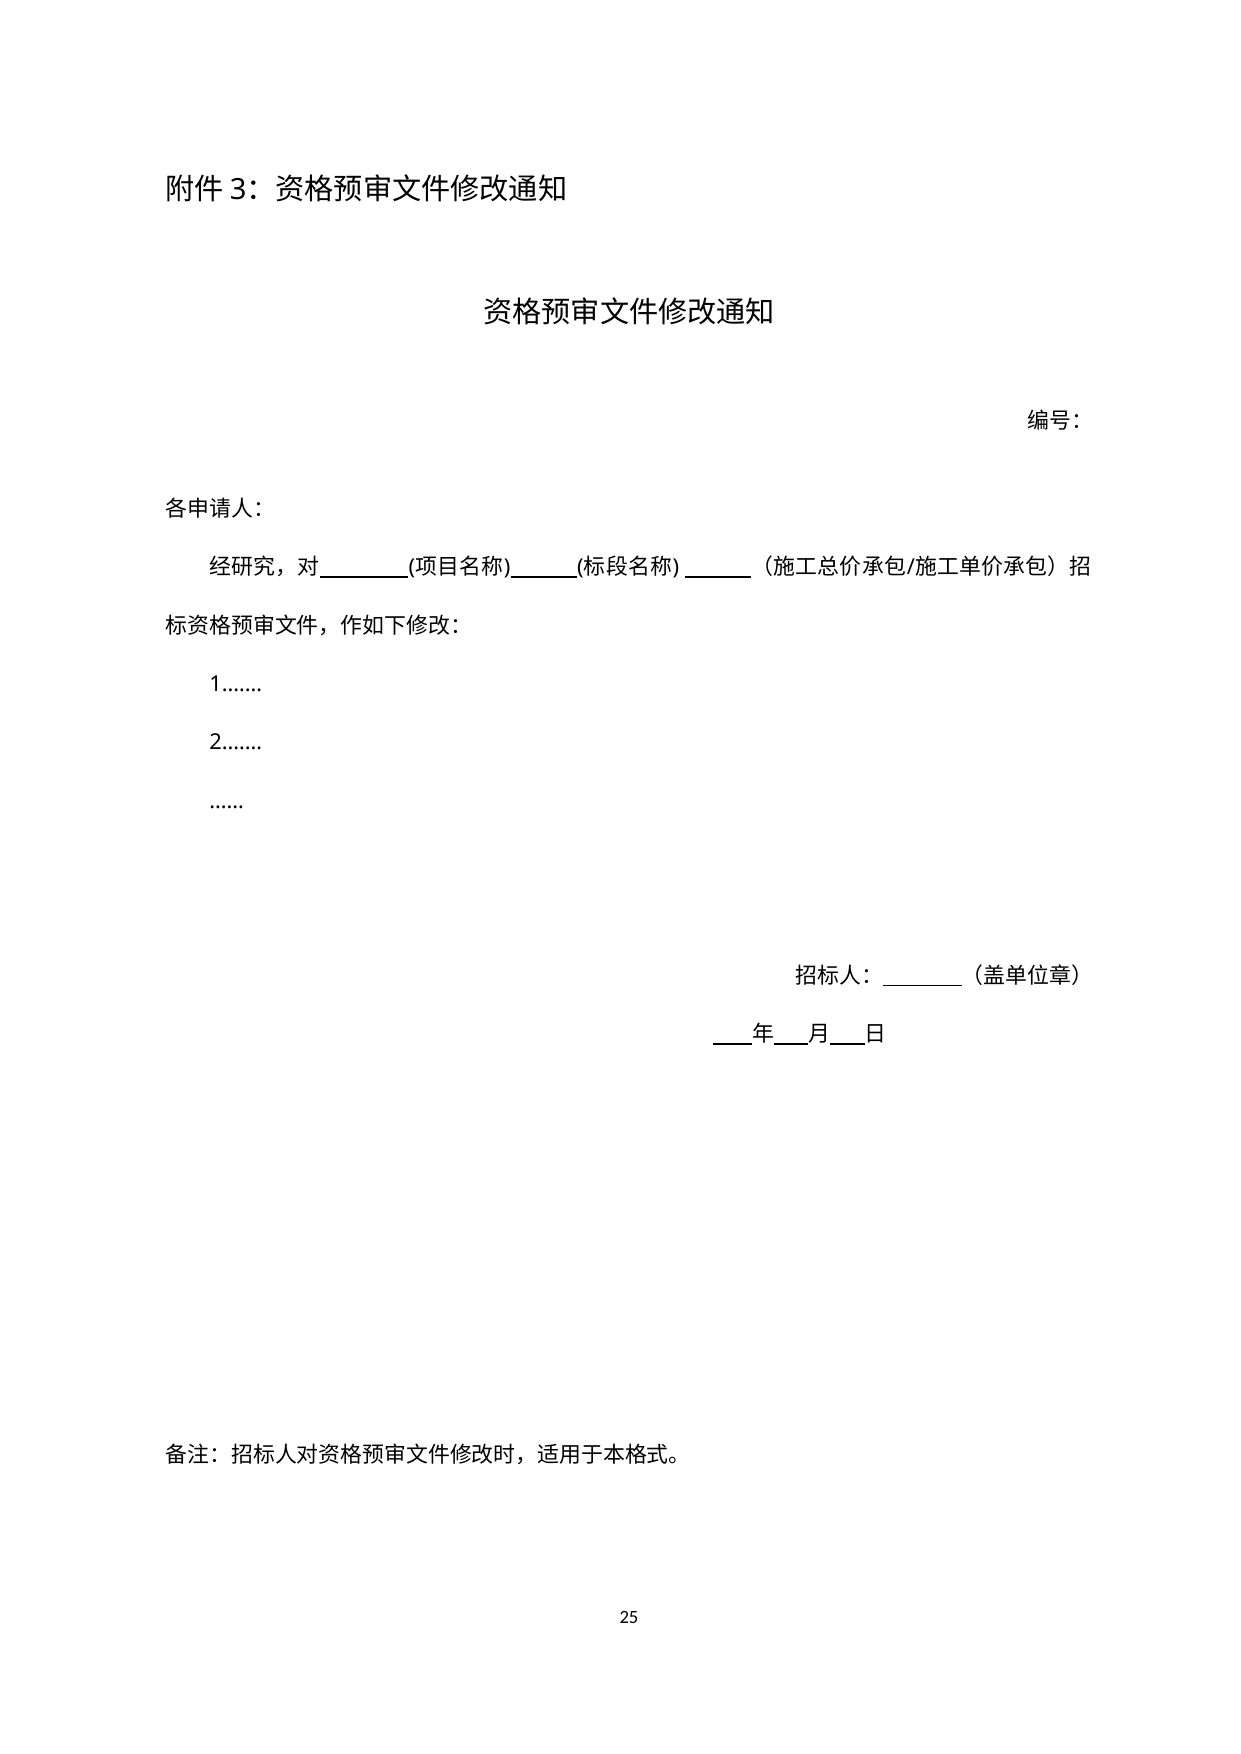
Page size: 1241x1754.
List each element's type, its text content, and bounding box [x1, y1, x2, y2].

text 附件3：资格预审文件修改通知 [165, 165, 1093, 208]
text …… [165, 761, 1093, 820]
text 各申请人： [165, 470, 1093, 528]
text 招标人： （盖单位章） [165, 936, 1093, 995]
text 2.…… [165, 703, 1093, 761]
text 资格预审文件修改通知 [165, 288, 1093, 331]
text 1.…… [165, 645, 1093, 703]
text 编号： [165, 382, 1093, 440]
text 经研究，对 (项目名称) (标段名称) （施工总价承包/施工单价承包）招标资格预审文件，作如下修改： [165, 528, 1093, 645]
text 年 月 日 [165, 995, 1093, 1053]
text 备注：招标人对资格预审文件修改时，适用于本格式。 [165, 1416, 1093, 1474]
